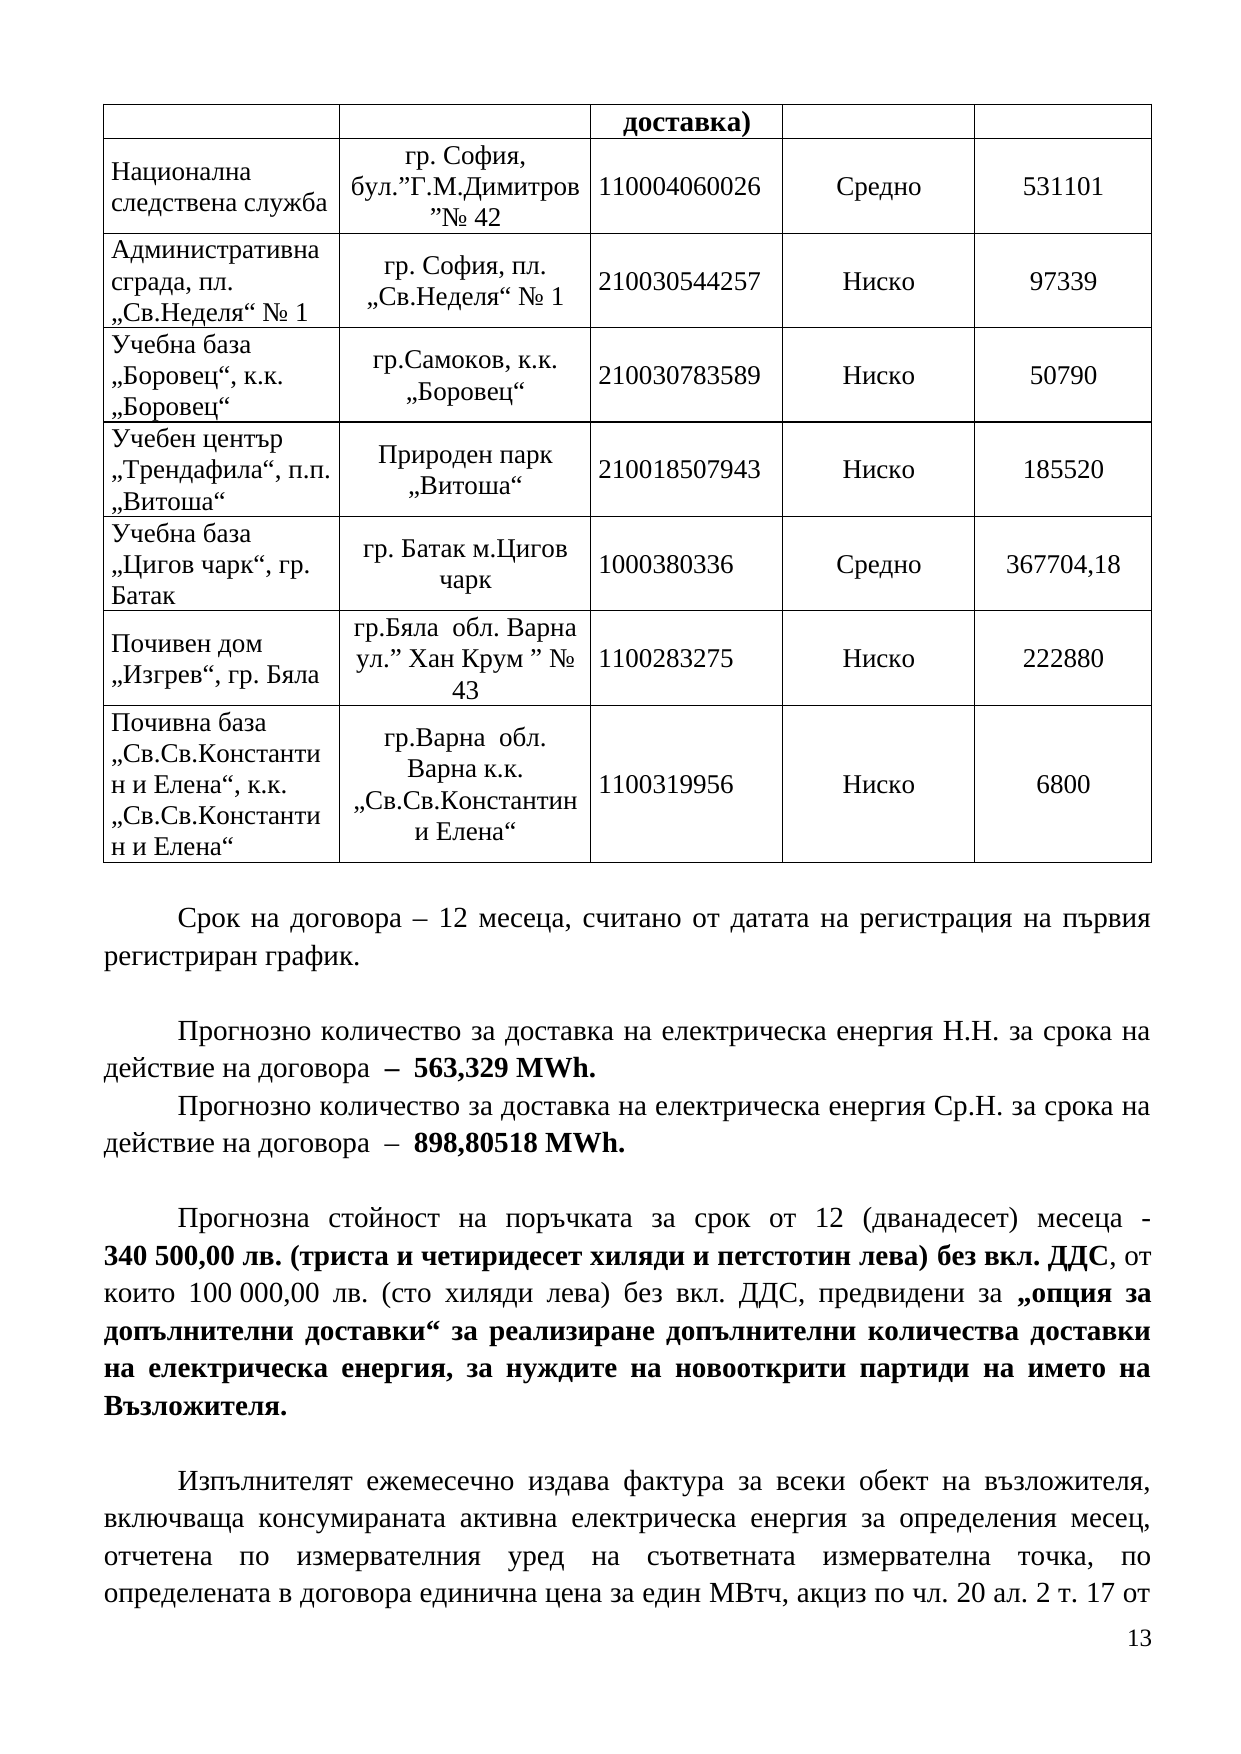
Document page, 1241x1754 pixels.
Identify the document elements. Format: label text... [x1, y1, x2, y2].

table_cell Учебен център „Трендафила“, п.п. „Витоша“ [104, 423, 339, 516]
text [103, 1459, 1152, 1609]
table_cell Национална следствена служба [104, 139, 339, 232]
text Прогнозно количество за доставка на електрическа енергия Ср.Н. за срока на действие на договора – 898,80518 MWh. [103, 1084, 1152, 1159]
table_cell Почивна база „Св.Св.Константин и Елена“, к.к. „Св.Св.Константин и Елена“ [104, 706, 339, 862]
table_cell гр.Варна обл. Варна к.к. „Св.Св.Константин и Елена“ [340, 706, 590, 862]
text Прогнозно количество за доставка на електрическа енергия Н.Н. за срока на действие на договора – 563,329 MWh. [103, 1009, 1152, 1084]
table_cell гр.Самоков, к.к. „Боровец“ [340, 328, 590, 421]
text Срок на договора – 12 месеца, считано от датата на регистрация на първия регистриран график. [103, 896, 1152, 971]
table_cell гр.Бяла обл. Варна ул.” Хан Крум ” № 43 [340, 611, 590, 705]
table_cell Почивен дом „Изгрев“, гр. Бяла [104, 611, 339, 705]
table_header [591, 105, 782, 138]
table_cell 210018507943 [591, 423, 782, 516]
table_cell Природен парк „Витоша“ [340, 423, 590, 516]
table_cell Административна сграда, пл. „Св.Неделя“ № 1 [104, 234, 339, 327]
table_cell 6800 [975, 706, 1151, 862]
table_cell 1000380336 [591, 517, 782, 610]
table_cell Учебна база „Цигов чарк“, гр. Батак [104, 517, 339, 610]
table_cell 185520 [975, 423, 1151, 516]
table_cell 367704,18 [975, 517, 1151, 610]
table_cell Ниско [783, 423, 974, 516]
text Прогнозна стойност на поръчката за срок от 12 (дванадесет) месеца - 340 500,00 лв. (триста и четиридесет хиляди и петстотин лева) без вкл. ДДС, от които 100 000,00 лв. (сто хиляди лева) без вкл. ДДС, предвидени за „опция за допълнителни доставки“ за реализиране допълнителни количества доставки на електрическа енергия, за нуждите на новооткрити партиди на името на Възложителя. [103, 1196, 1152, 1421]
table_cell Средно [783, 517, 974, 610]
table_cell 210030544257 [591, 234, 782, 327]
table_cell 210030783589 [591, 328, 782, 421]
table_cell гр. Батак м.Цигов чарк [340, 517, 590, 610]
table_cell 1100319956 [591, 706, 782, 862]
table_header Ниво [783, 105, 974, 138]
table_cell 50790 [975, 328, 1151, 421]
table_cell 531101 [975, 139, 1151, 232]
table_cell Средно [783, 139, 974, 232]
table_cell 1100283275 [591, 611, 782, 705]
table_cell 97339 [975, 234, 1151, 327]
table_cell Ниско [783, 234, 974, 327]
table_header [340, 105, 590, 138]
table_cell 110004060026 [591, 139, 782, 232]
table_cell 222880 [975, 611, 1151, 705]
table_cell Ниско [783, 611, 974, 705]
table_cell Ниско [783, 706, 974, 862]
table_cell гр. София, бул.”Г.М.Димитров”№ 42 [340, 139, 590, 232]
table_cell Ниско [783, 328, 974, 421]
table_cell Учебна база „Боровец“, к.к. „Боровец“ [104, 328, 339, 421]
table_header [975, 105, 1151, 138]
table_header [104, 105, 339, 138]
table_cell гр. София, пл. „Св.Неделя“ № 1 [340, 234, 590, 327]
